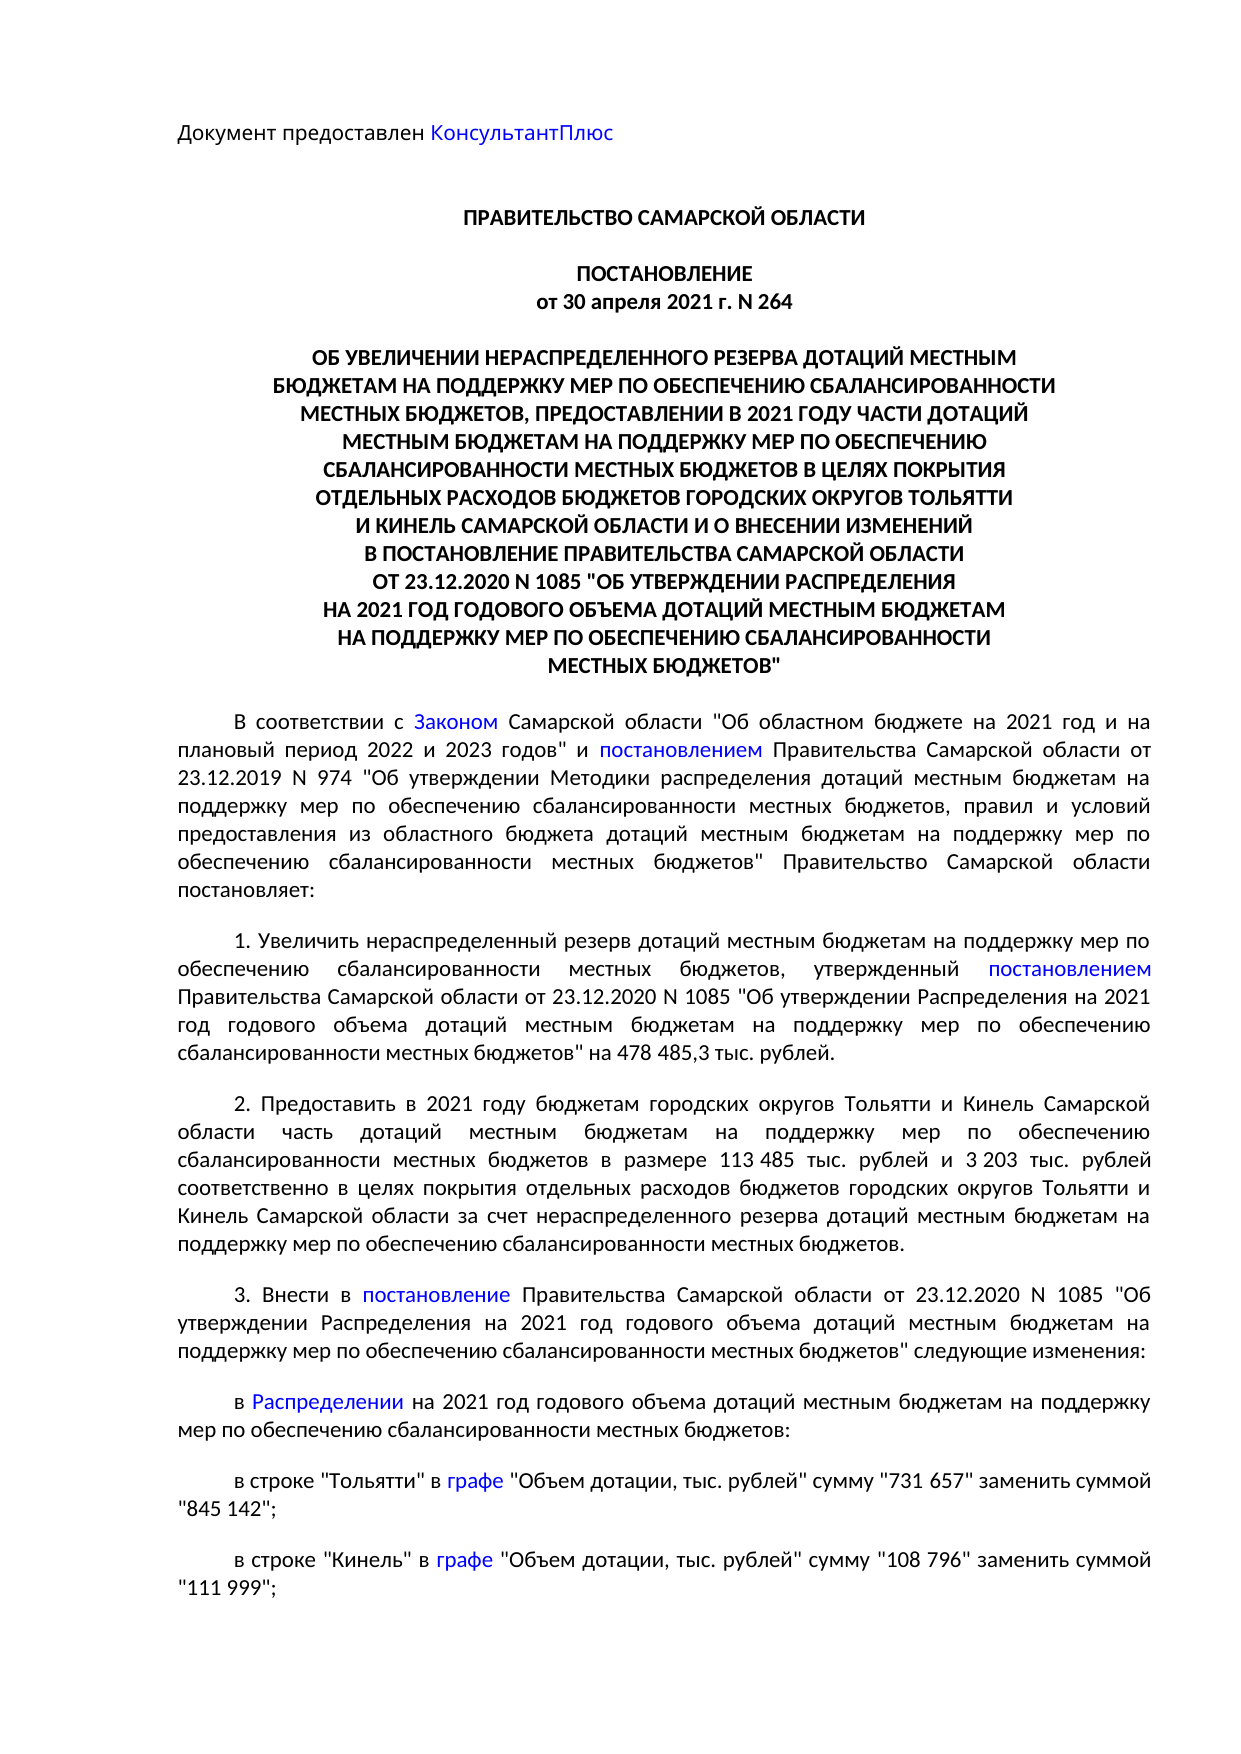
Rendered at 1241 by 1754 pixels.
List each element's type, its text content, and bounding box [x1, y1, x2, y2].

title МЕСТНЫХ БЮДЖЕТОВ" [177, 651, 1152, 679]
text в Распределении на 2021 год годового объема дотаций местным бюджетам на поддержку мер по обеспечению сбалансированности местных бюджетов: [177, 1387, 1152, 1443]
text 3. Внести в постановление Правительства Самарской области от 23.12.2020 N 1085 "Об утверждении Распределения на 2021 год годового объема дотаций местным бюджетам на поддержку мер по обеспечению сбалансированности местных бюджетов" следующие изменения: [177, 1281, 1152, 1364]
title Документ предоставлен КонсультантПлюс [177, 118, 1152, 175]
title НА ПОДДЕРЖКУ МЕР ПО ОБЕСПЕЧЕНИЮ СБАЛАНСИРОВАННОСТИ [177, 623, 1152, 651]
title СБАЛАНСИРОВАННОСТИ МЕСТНЫХ БЮДЖЕТОВ В ЦЕЛЯХ ПОКРЫТИЯ [177, 455, 1152, 483]
title МЕСТНЫХ БЮДЖЕТОВ, ПРЕДОСТАВЛЕНИИ В 2021 ГОДУ ЧАСТИ ДОТАЦИЙ [177, 399, 1152, 427]
text в строке "Тольятти" в графе "Объем дотации, тыс. рублей" сумму "731 657" заменить суммой "845 142"; [177, 1466, 1152, 1522]
title ОТДЕЛЬНЫХ РАСХОДОВ БЮДЖЕТОВ ГОРОДСКИХ ОКРУГОВ ТОЛЬЯТТИ [177, 483, 1152, 511]
title ОТ 23.12.2020 N 1085 "ОБ УТВЕРЖДЕНИИ РАСПРЕДЕЛЕНИЯ [177, 567, 1152, 595]
text 1. Увеличить нераспределенный резерв дотаций местным бюджетам на поддержку мер по обеспечению сбалансированности местных бюджетов, утвержденный постановлением Правительства Самарской области от 23.12.2020 N 1085 "Об утверждении Распределения на 2021 год годового объема дотаций местным бюджетам на поддержку мер по обеспечению сбалансированности местных бюджетов" на 478 485,3 тыс. рублей. [177, 926, 1152, 1067]
text в строке "Кинель" в графе "Объем дотации, тыс. рублей" сумму "108 796" заменить суммой "111 999"; [177, 1545, 1152, 1601]
title И КИНЕЛЬ САМАРСКОЙ ОБЛАСТИ И О ВНЕСЕНИИ ИЗМЕНЕНИЙ [177, 511, 1152, 539]
text 2. Предоставить в 2021 году бюджетам городских округов Тольятти и Кинель Самарской области часть дотаций местным бюджетам на поддержку мер по обеспечению сбалансированности местных бюджетов в размере 113 485 тыс. рублей и 3 203 тыс. рублей соответственно в целях покрытия отдельных расходов бюджетов городских округов Тольятти и Кинель Самарской области за счет нераспределенного резерва дотаций местным бюджетам на поддержку мер по обеспечению сбалансированности местных бюджетов. [177, 1089, 1152, 1258]
title ОБ УВЕЛИЧЕНИИ НЕРАСПРЕДЕЛЕННОГО РЕЗЕРВА ДОТАЦИЙ МЕСТНЫМ [177, 343, 1152, 371]
title от 30 апреля 2021 г. N 264 [177, 287, 1152, 315]
title ПОСТАНОВЛЕНИЕ [177, 259, 1152, 287]
title НА 2021 ГОД ГОДОВОГО ОБЪЕМА ДОТАЦИЙ МЕСТНЫМ БЮДЖЕТАМ [177, 595, 1152, 623]
title МЕСТНЫМ БЮДЖЕТАМ НА ПОДДЕРЖКУ МЕР ПО ОБЕСПЕЧЕНИЮ [177, 427, 1152, 455]
title БЮДЖЕТАМ НА ПОДДЕРЖКУ МЕР ПО ОБЕСПЕЧЕНИЮ СБАЛАНСИРОВАННОСТИ [177, 371, 1152, 399]
title В ПОСТАНОВЛЕНИЕ ПРАВИТЕЛЬСТВА САМАРСКОЙ ОБЛАСТИ [177, 539, 1152, 567]
title ПРАВИТЕЛЬСТВО САМАРСКОЙ ОБЛАСТИ [177, 203, 1152, 231]
text В соответствии с Законом Самарской области "Об областном бюджете на 2021 год и на плановый период 2022 и 2023 годов" и постановлением Правительства Самарской области от 23.12.2019 N 974 "Об утверждении Методики распределения дотаций местным бюджетам на поддержку мер по обеспечению сбалансированности местных бюджетов, правил и условий предоставления из областного бюджета дотаций местным бюджетам на поддержку мер по обеспечению сбалансированности местных бюджетов" Правительство Самарской области постановляет: [177, 707, 1152, 903]
